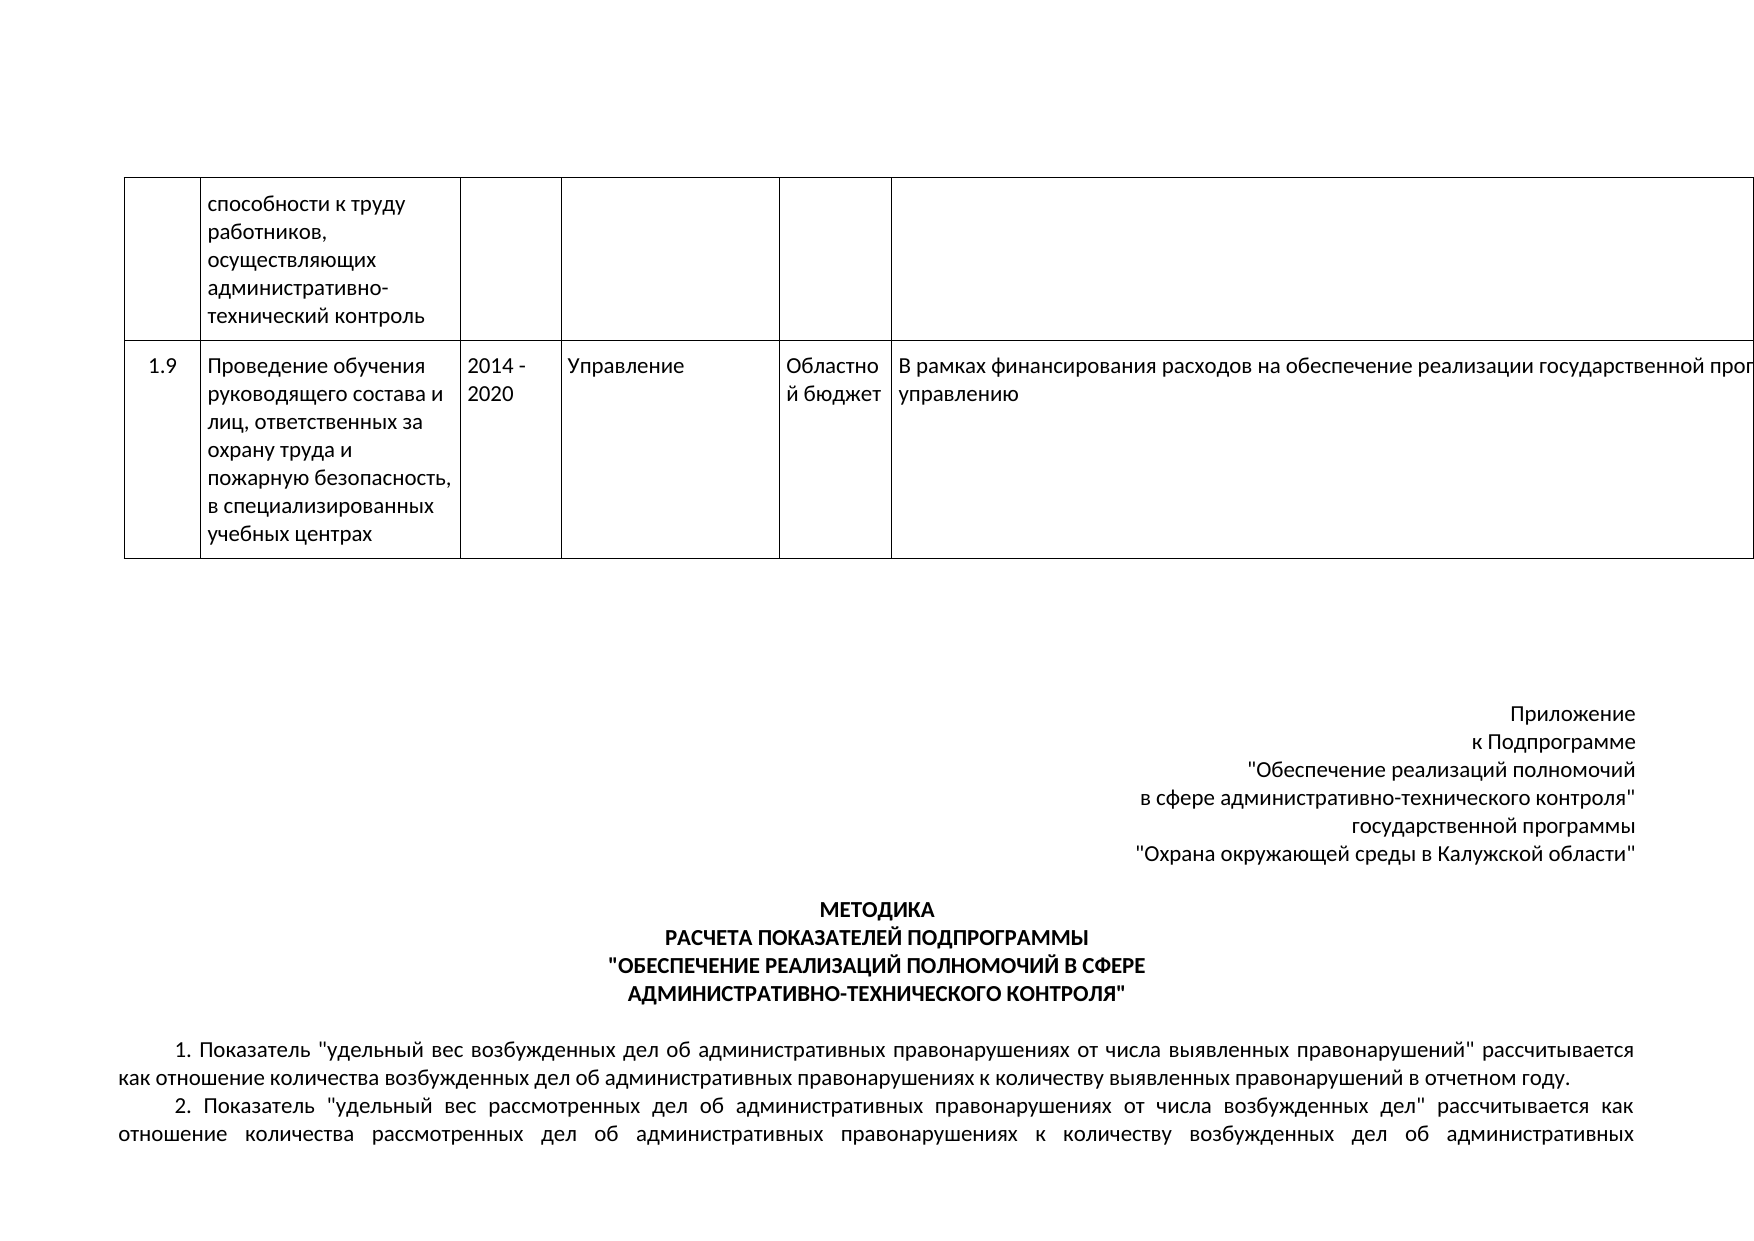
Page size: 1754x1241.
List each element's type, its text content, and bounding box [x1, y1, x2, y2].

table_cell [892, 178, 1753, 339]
text 1. Показатель "удельный вес возбужденных дел об административных правонарушениях от числа выявленных правонарушений" рассчитывается как отношение количества возбужденных дел об административных правонарушениях к количеству выявленных правонарушений в отчетном году. [118, 1035, 1636, 1091]
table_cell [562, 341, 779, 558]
text МЕТОДИКА [118, 895, 1636, 923]
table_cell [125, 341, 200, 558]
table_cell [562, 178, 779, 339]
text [118, 1091, 1636, 1147]
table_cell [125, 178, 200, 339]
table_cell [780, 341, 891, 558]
text государственной программы [118, 811, 1636, 839]
text АДМИНИСТРАТИВНО-ТЕХНИЧЕСКОГО КОНТРОЛЯ" [118, 979, 1636, 1007]
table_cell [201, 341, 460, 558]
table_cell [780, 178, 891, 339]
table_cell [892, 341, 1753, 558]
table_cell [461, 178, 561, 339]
text "Охрана окружающей среды в Калужской области" [118, 839, 1636, 867]
text "ОБЕСПЕЧЕНИЕ РЕАЛИЗАЦИЙ ПОЛНОМОЧИЙ В СФЕРЕ [118, 951, 1636, 979]
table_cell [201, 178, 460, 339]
text "Обеспечение реализаций полномочий [118, 755, 1636, 783]
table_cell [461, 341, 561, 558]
text к Подпрограмме [118, 727, 1636, 755]
text Приложение [118, 699, 1636, 727]
text РАСЧЕТА ПОКАЗАТЕЛЕЙ ПОДПРОГРАММЫ [118, 923, 1636, 951]
text в сфере административно-технического контроля" [118, 783, 1636, 811]
